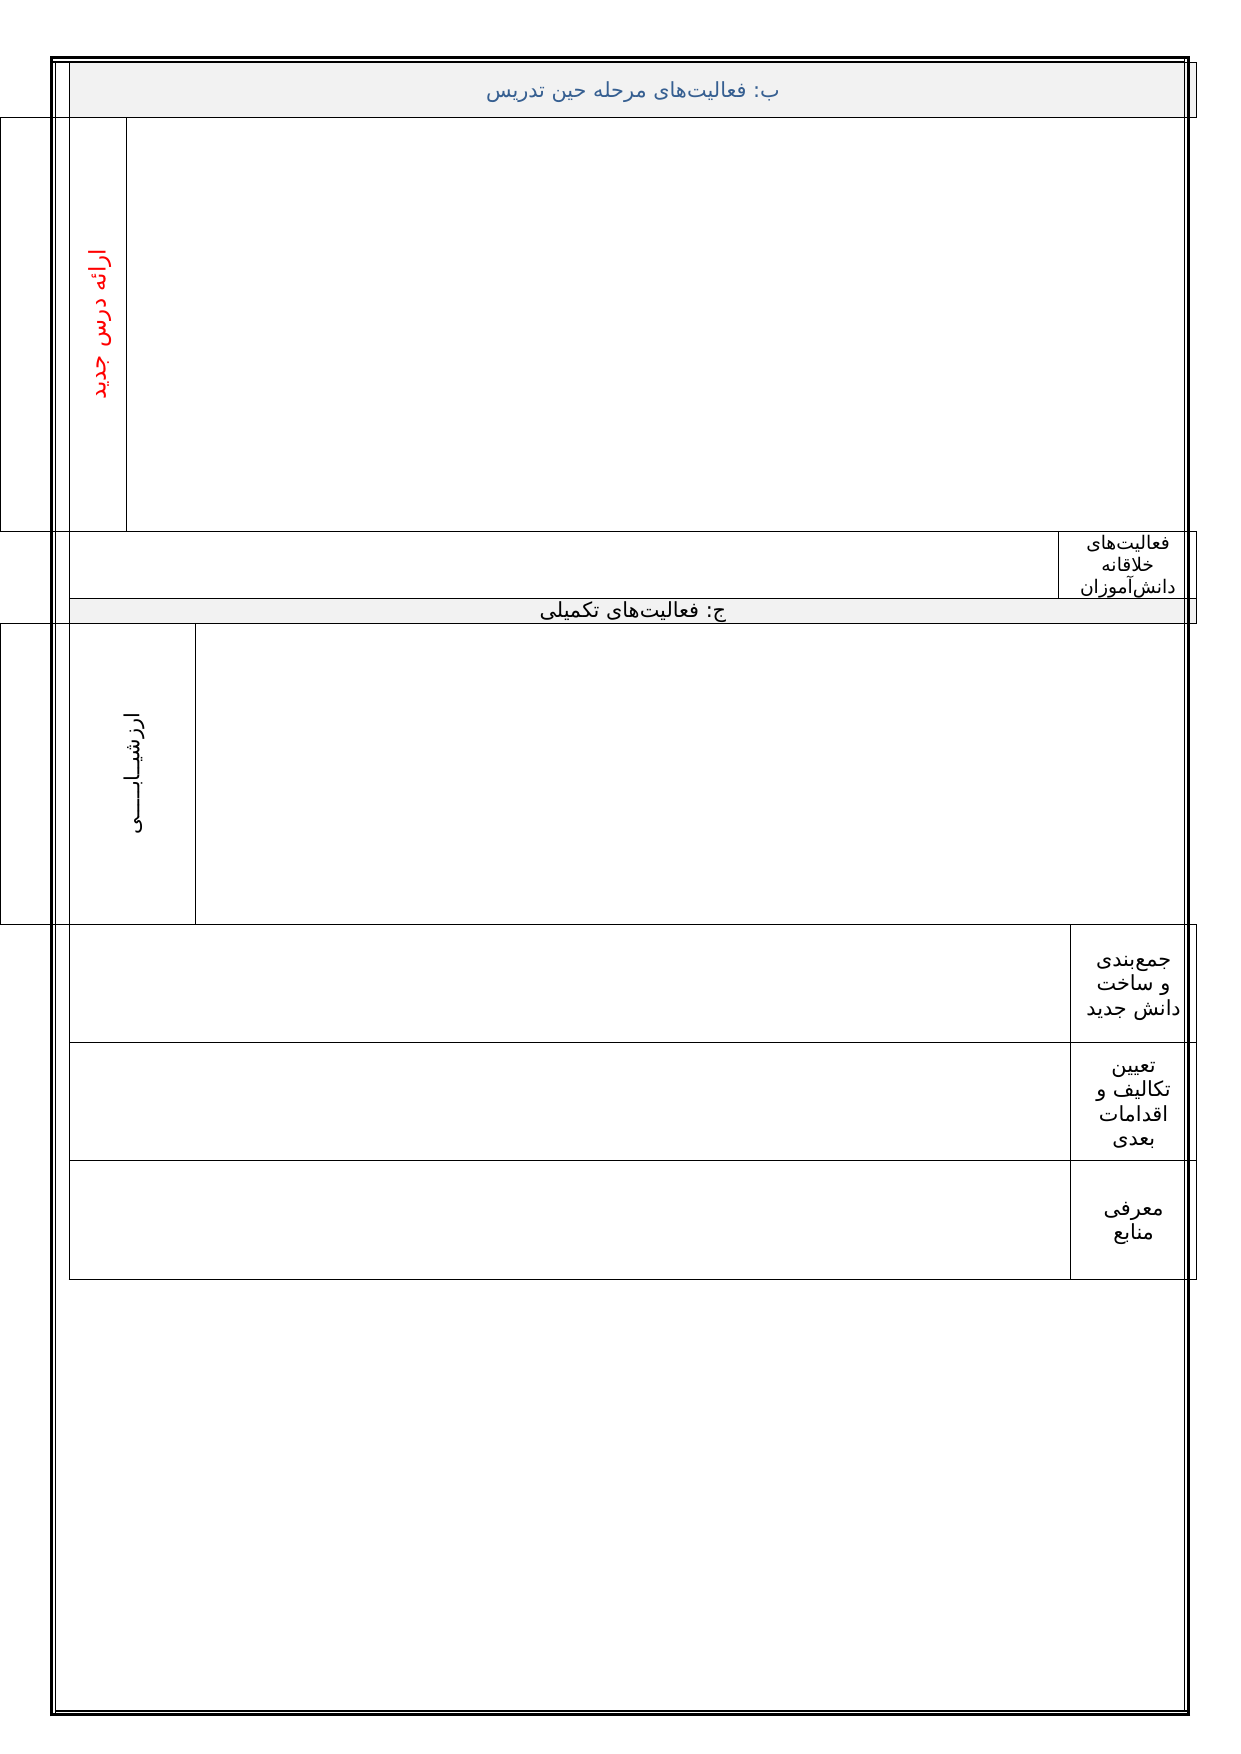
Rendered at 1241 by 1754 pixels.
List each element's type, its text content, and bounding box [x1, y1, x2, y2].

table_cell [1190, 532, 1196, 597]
table_cell [70, 1161, 1070, 1278]
table_cell معرفی منابع [1071, 1161, 1184, 1278]
table_cell [70, 925, 1070, 1042]
table_cell تعیین تکالیف و اقدامات بعدی [1071, 1043, 1184, 1160]
table_cell [70, 532, 1058, 597]
table_cell ب: فعالیت‌های مرحله حین تدریس [70, 63, 1184, 117]
table_cell فعاليت‌های خلاقانه دانش‌آموزان [1059, 532, 1184, 597]
table_cell ج: فعالیت‌های تکمیلی [70, 599, 1184, 623]
table_cell ارائه درس جدید [70, 118, 126, 531]
table_cell ارزشیــابـــــی [70, 624, 195, 924]
table_cell جمع‌بندی و ساخت دانش جدید [1071, 925, 1184, 1042]
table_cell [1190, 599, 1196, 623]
table_cell [70, 1043, 1070, 1160]
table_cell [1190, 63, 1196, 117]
